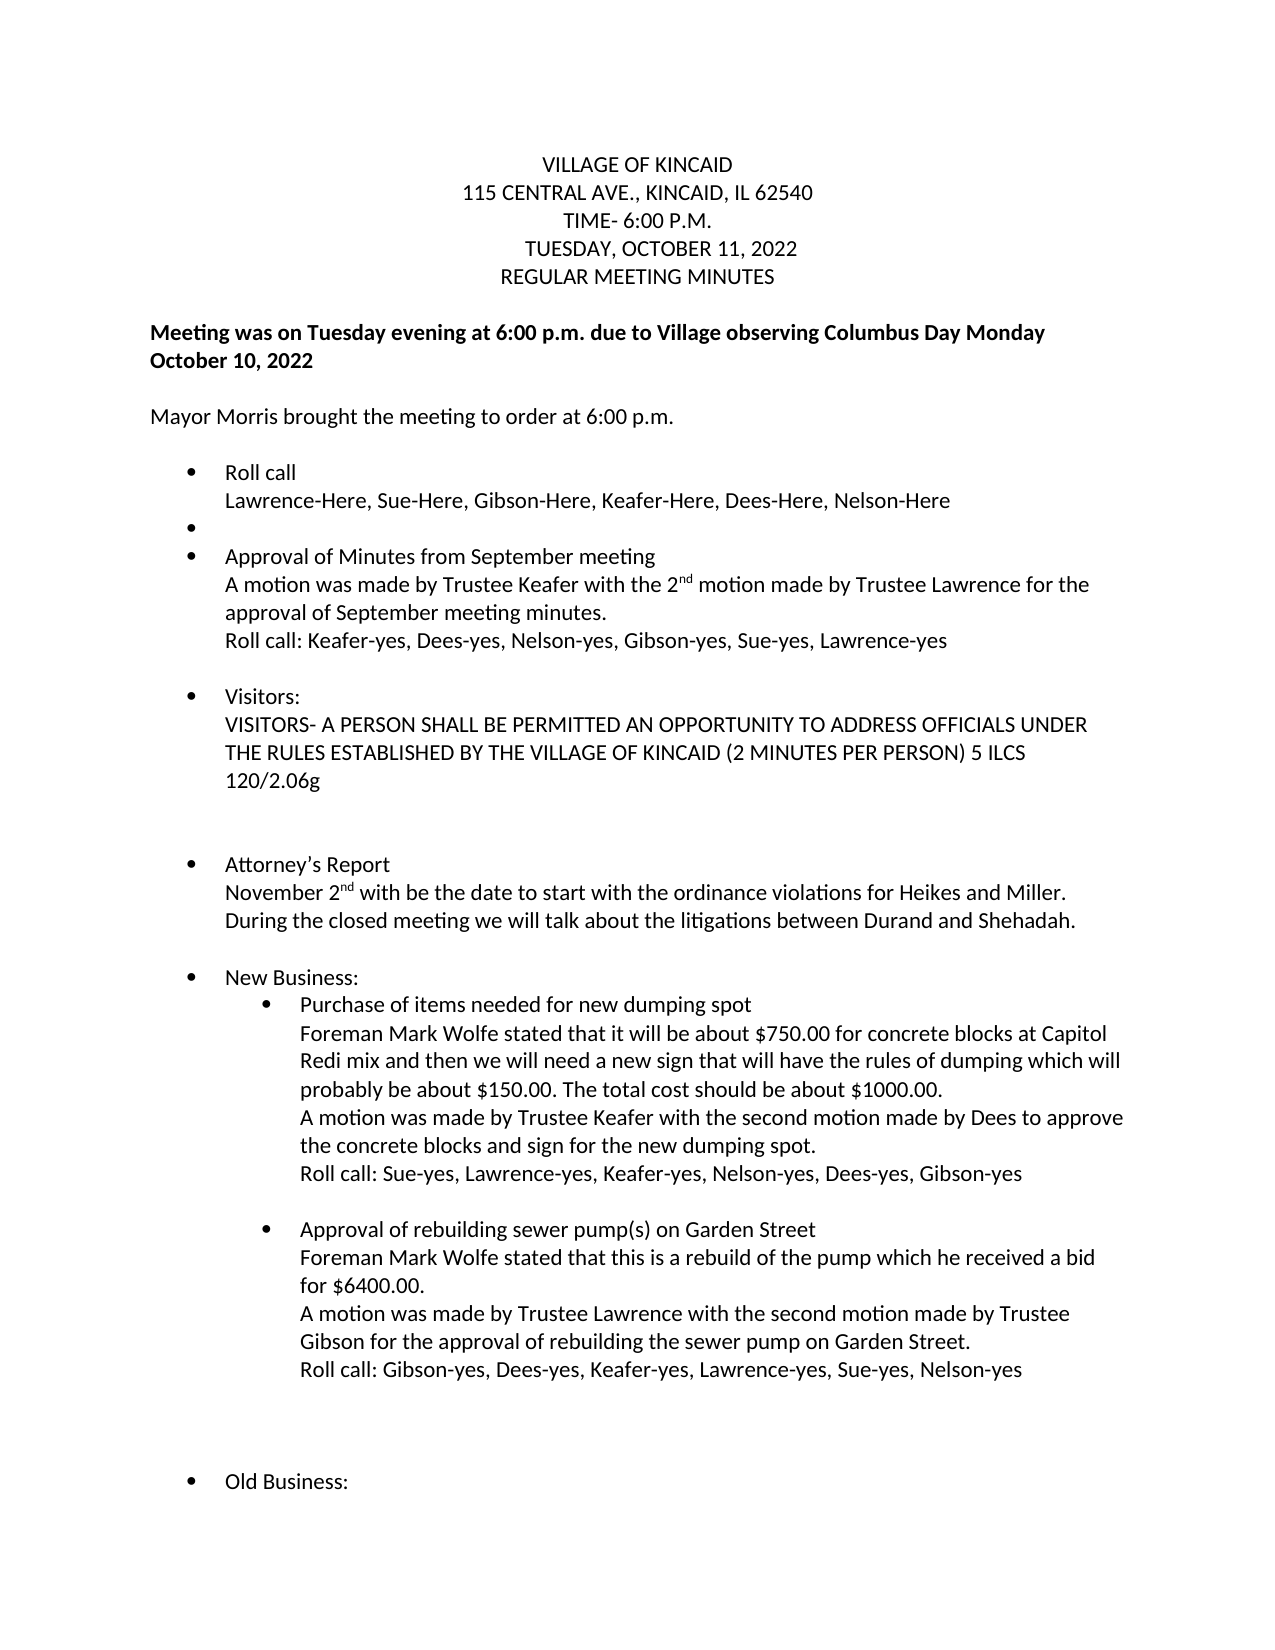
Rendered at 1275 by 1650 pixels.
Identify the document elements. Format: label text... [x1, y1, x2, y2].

list Approval of Minutes from September meeting [187, 542, 1125, 570]
list Foreman Mark Wolfe stated that this is a rebuild of the pump which he received a bid for $6400.00. [300, 1243, 1125, 1299]
list New Business: [187, 963, 1125, 991]
list A motion was made by Trustee Keafer with the second motion made by Dees to approve the concrete blocks and sign for the new dumping spot. [300, 1103, 1125, 1159]
list A motion was made by Trustee Lawrence with the second motion made by Trustee Gibson for the approval of rebuilding the sewer pump on Garden Street. [300, 1299, 1125, 1355]
list Roll call: Gibson-yes, Dees-yes, Keafer-yes, Lawrence-yes, Sue-yes, Nelson-yes [300, 1355, 1125, 1383]
list Visitors: [187, 682, 1125, 710]
text Meeting was on Tuesday evening at 6:00 p.m. due to Village observing Columbus Day Monday October 10, 2022 [150, 318, 1125, 374]
list Purchase of items needed for new dumping spot [262, 991, 1125, 1019]
list Roll call: Sue-yes, Lawrence-yes, Keafer-yes, Nelson-yes, Dees-yes, Gibson-yes [300, 1159, 1125, 1187]
text 115 CENTRAL AVE., KINCAID, IL 62540 [150, 178, 1125, 206]
text REGULAR MEETING MINUTES [150, 262, 1125, 290]
list Lawrence-Here, Sue-Here, Gibson-Here, Keafer-Here, Dees-Here, Nelson-Here [225, 486, 1125, 514]
list A motion was made by Trustee Keafer with the 2nd motion made by Trustee Lawrence for the approval of September meeting minutes. [225, 570, 1125, 626]
text VISITORS- A PERSON SHALL BE PERMITTED AN OPPORTUNITY TO ADDRESS OFFICIALS UNDER THE RULES ESTABLISHED BY THE VILLAGE OF KINCAID (2 MINUTES PER PERSON) 5 ILCS 120/2.06g [150, 710, 1125, 794]
list Approval of rebuilding sewer pump(s) on Garden Street [262, 1215, 1125, 1243]
text Mayor Morris brought the meeting to order at 6:00 p.m. [150, 402, 1125, 430]
list Roll call: Keafer-yes, Dees-yes, Nelson-yes, Gibson-yes, Sue-yes, Lawrence-yes [225, 626, 1125, 654]
list November 2nd with be the date to start with the ordinance violations for Heikes and Miller. During the closed meeting we will talk about the litigations between Durand and Shehadah. [225, 878, 1125, 934]
text VILLAGE OF KINCAID [150, 150, 1125, 178]
list Old Business: [187, 1467, 1125, 1495]
list Attorney’s Report [187, 851, 1125, 878]
text TIME- 6:00 P.M. [150, 206, 1125, 234]
list Foreman Mark Wolfe stated that it will be about $750.00 for concrete blocks at Capitol Redi mix and then we will need a new sign that will have the rules of dumping which will probably be about $150.00. The total cost should be about $1000.00. [300, 1019, 1125, 1103]
list Roll call [187, 458, 1125, 486]
text TUESDAY, OCTOBER 11, 2022 [450, 234, 1125, 262]
